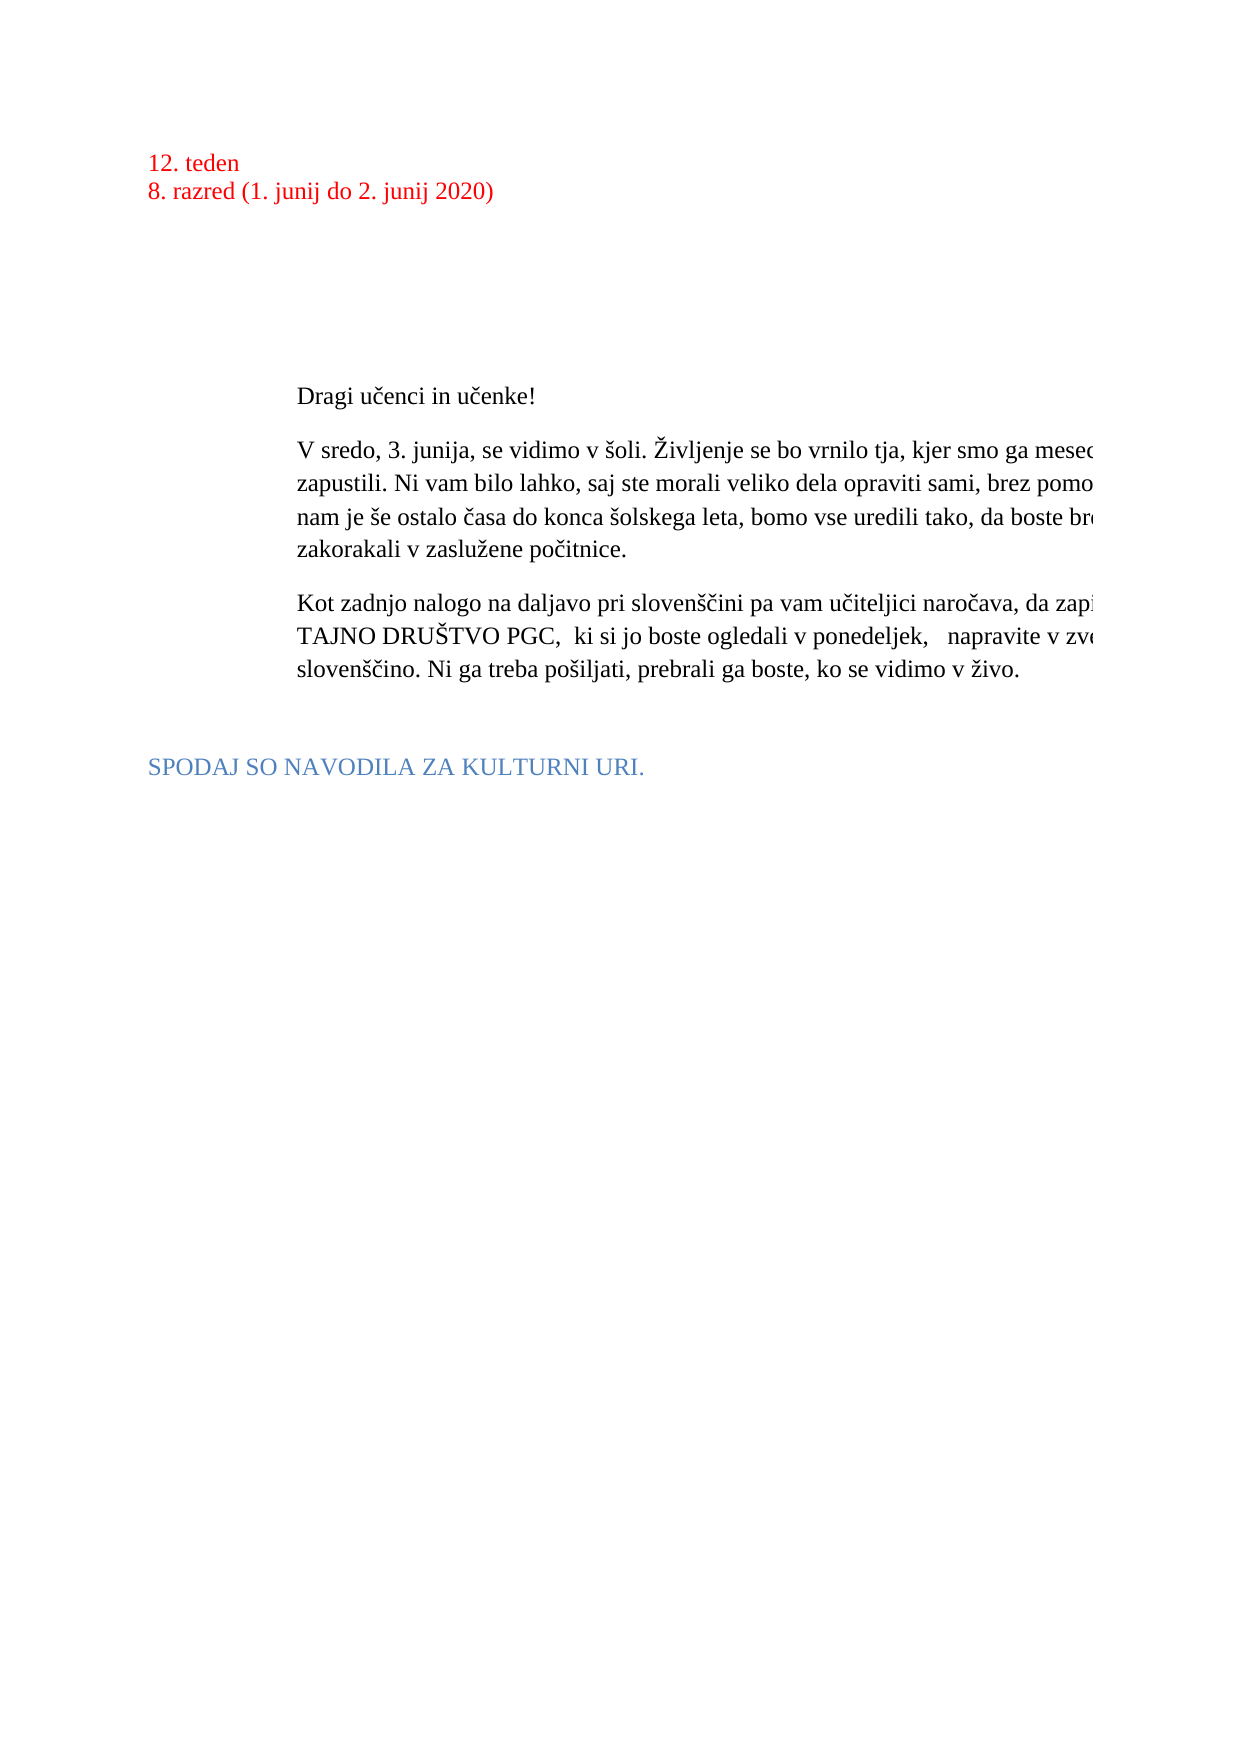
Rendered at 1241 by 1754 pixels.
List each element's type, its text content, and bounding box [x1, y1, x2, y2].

text 12. teden [148, 148, 1093, 176]
text 8. razred (1. junij do 2. junij 2020) [148, 176, 1093, 205]
text SPODAJ SO NAVODILA ZA KULTURNI URI. [148, 752, 1093, 780]
